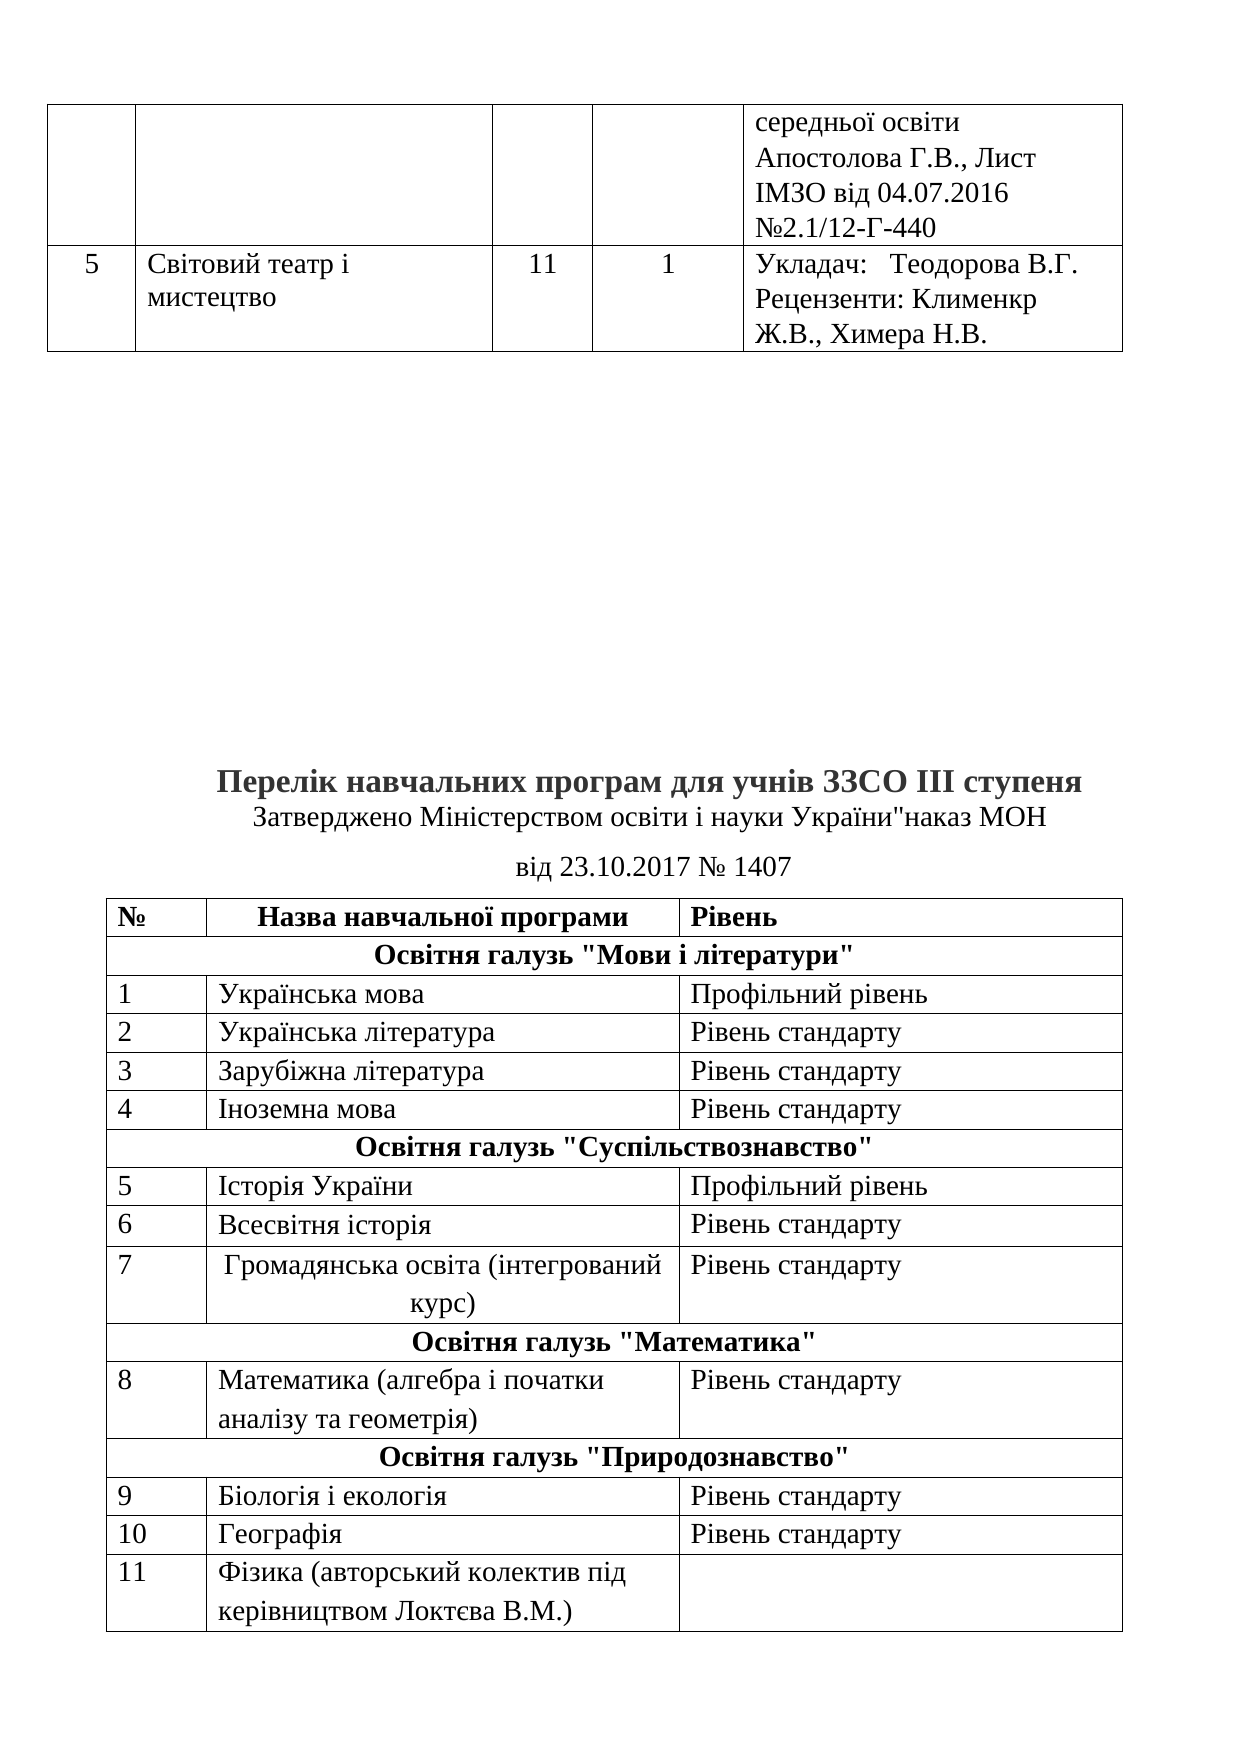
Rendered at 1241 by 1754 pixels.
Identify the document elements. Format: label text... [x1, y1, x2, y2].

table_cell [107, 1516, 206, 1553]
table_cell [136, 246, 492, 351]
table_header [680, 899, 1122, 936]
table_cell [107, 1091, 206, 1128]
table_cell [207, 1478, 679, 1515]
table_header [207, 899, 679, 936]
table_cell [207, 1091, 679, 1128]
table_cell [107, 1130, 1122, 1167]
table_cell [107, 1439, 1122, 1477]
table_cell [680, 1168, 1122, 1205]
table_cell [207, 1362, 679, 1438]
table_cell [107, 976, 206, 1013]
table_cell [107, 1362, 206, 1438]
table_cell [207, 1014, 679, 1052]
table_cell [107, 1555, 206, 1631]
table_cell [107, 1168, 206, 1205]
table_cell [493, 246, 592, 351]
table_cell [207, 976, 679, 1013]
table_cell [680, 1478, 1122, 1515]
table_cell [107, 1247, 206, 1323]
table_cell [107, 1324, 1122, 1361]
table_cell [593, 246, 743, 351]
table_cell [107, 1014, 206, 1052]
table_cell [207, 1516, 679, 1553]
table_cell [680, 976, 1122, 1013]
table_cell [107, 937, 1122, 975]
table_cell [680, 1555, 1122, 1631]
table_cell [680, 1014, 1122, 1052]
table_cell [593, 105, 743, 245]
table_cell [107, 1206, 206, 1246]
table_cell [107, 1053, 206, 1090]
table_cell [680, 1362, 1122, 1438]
text Перелік навчальних програм для учнів ЗЗСО III ступеня Затверджено Міністерством освіти і науки України"наказ МОН [148, 761, 1152, 833]
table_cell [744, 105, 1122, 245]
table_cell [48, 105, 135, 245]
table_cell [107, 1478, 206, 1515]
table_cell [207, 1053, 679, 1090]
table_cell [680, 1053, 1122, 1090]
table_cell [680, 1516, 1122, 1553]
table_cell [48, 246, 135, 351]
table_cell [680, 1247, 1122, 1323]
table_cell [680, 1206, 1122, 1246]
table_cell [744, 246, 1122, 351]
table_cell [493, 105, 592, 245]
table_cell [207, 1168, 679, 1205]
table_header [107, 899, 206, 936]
text від 23.10.2017 № 1407 [148, 849, 1152, 882]
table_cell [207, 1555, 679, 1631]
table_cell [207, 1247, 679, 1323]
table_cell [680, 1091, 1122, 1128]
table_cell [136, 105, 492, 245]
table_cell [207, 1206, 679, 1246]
